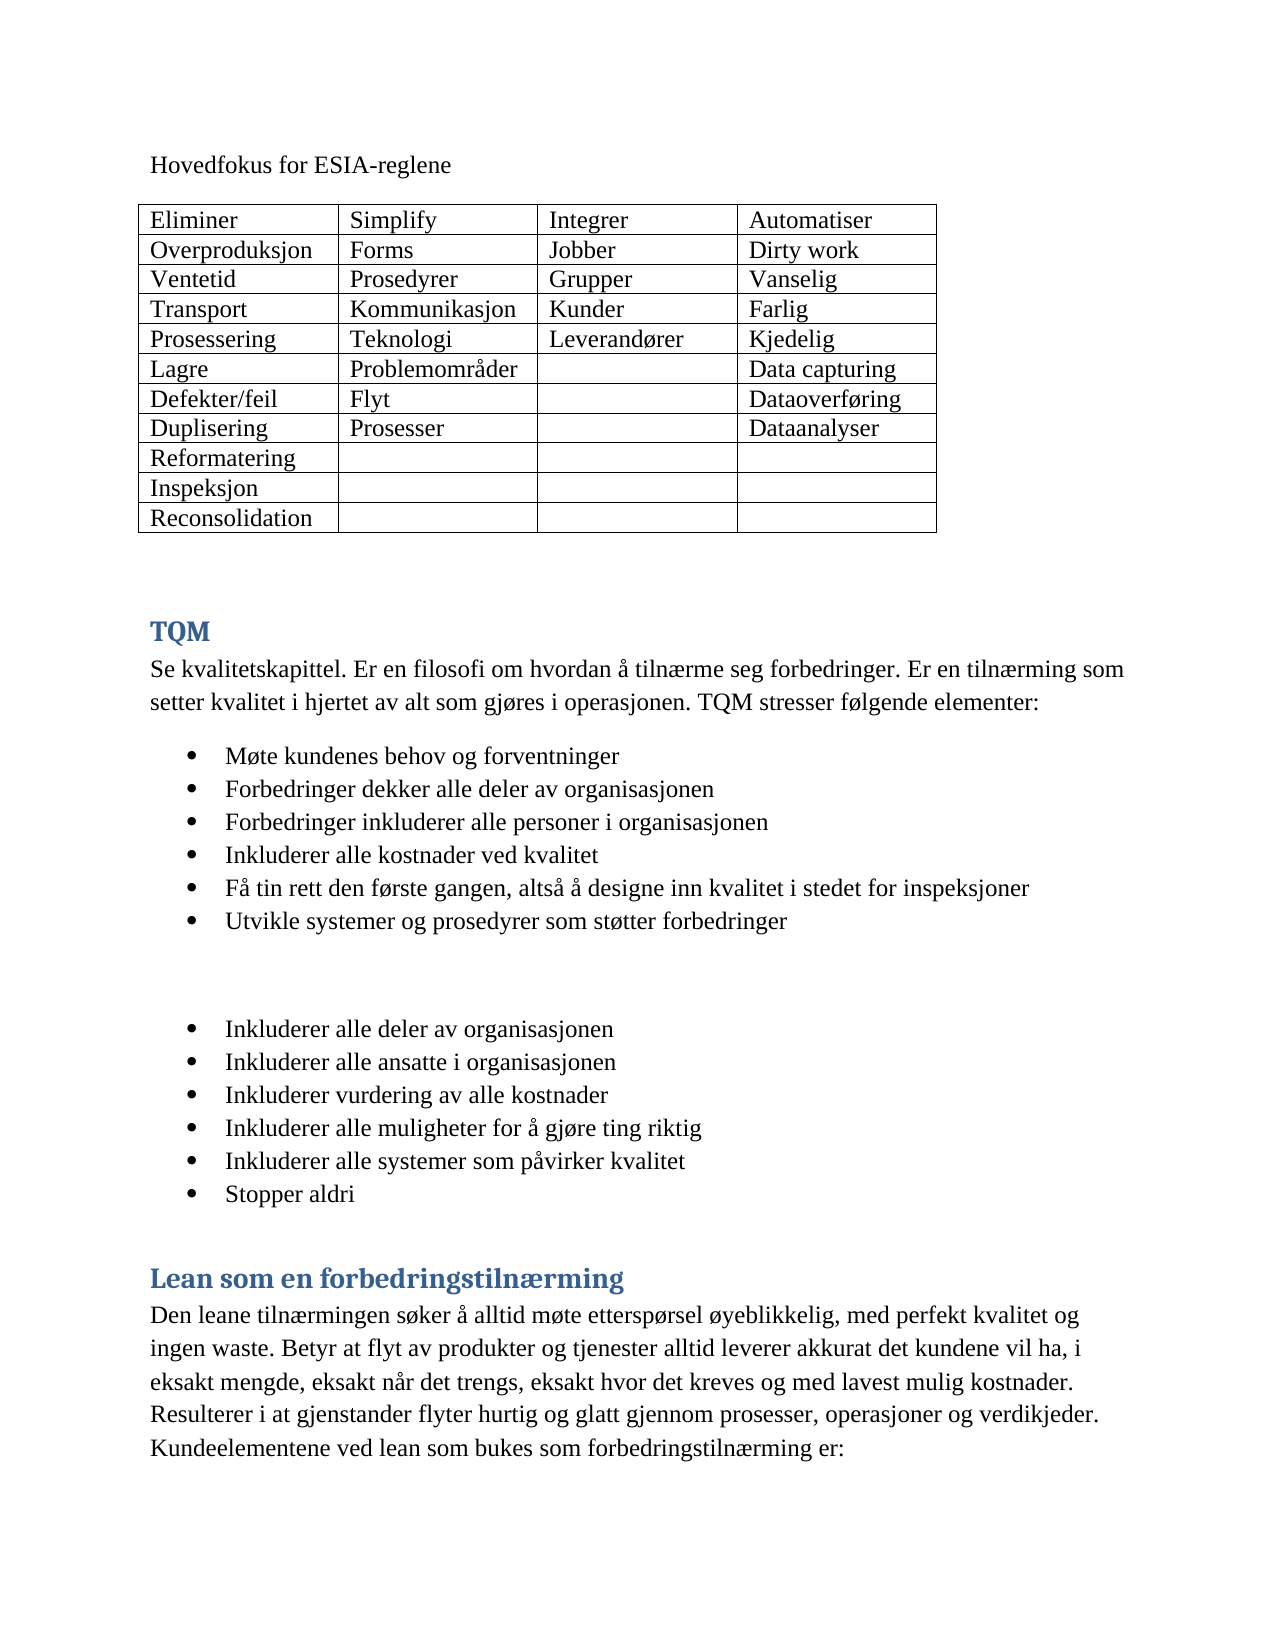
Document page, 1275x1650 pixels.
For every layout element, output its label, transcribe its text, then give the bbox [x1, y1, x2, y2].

table_cell Prosesser [339, 414, 537, 442]
subtitle TQM [150, 616, 1125, 649]
table_cell [339, 473, 537, 502]
table_cell Reformatering [139, 443, 338, 472]
table_cell [538, 473, 737, 502]
table_cell Prosedyrer [339, 265, 537, 293]
table_cell [738, 503, 936, 532]
table_cell Teknologi [339, 324, 537, 353]
table_cell Dirty work [738, 235, 936, 263]
table_cell Dataanalyser [738, 414, 936, 442]
list Få tin rett den første gangen, altså å designe inn kvalitet i stedet for inspeksjoner [187, 873, 1125, 902]
table_cell Defekter/feil [139, 384, 338, 412]
table_cell [538, 503, 737, 532]
table_cell Prosessering [139, 324, 338, 353]
table_cell Kunder [538, 294, 737, 323]
table_cell [339, 443, 537, 472]
list Utvikle systemer og prosedyrer som støtter forbedringer [187, 906, 1125, 935]
table_cell Vanselig [738, 265, 936, 293]
table_cell Leverandører [538, 324, 737, 353]
table_cell Kommunikasjon [339, 294, 537, 323]
table_cell Ventetid [139, 265, 338, 293]
table_cell Flyt [339, 384, 537, 412]
list Inkluderer vurdering av alle kostnader [187, 1080, 1125, 1109]
list Møte kundenes behov og forventninger [187, 741, 1125, 770]
table_cell Lagre [139, 354, 338, 383]
text Den leane tilnærmingen søker å alltid møte etterspørsel øyeblikkelig, med perfekt kvalitet og ingen waste. Betyr at flyt av produkter og tjenester alltid leverer akkurat det kundene vil ha, i eksakt mengde, eksakt når det trengs, eksakt hvor det kreves og med lavest mulig kostnader. Resulterer i at gjenstander flyter hurtig og glatt gjennom prosesser, operasjoner og verdikjeder. Kundeelementene ved lean som bukes som forbedringstilnærming er: [150, 1301, 1125, 1461]
table_cell [738, 443, 936, 472]
table_cell Kjedelig [738, 324, 936, 353]
list Inkluderer alle deler av organisasjonen [187, 1014, 1125, 1043]
table_cell Duplisering [139, 414, 338, 442]
list Inkluderer alle muligheter for å gjøre ting riktig [187, 1113, 1125, 1142]
table_cell Inspeksjon [139, 473, 338, 502]
table_cell Data capturing [738, 354, 936, 383]
list Inkluderer alle ansatte i organisasjonen [187, 1047, 1125, 1076]
table_cell [538, 354, 737, 383]
list Inkluderer alle systemer som påvirker kvalitet [187, 1146, 1125, 1175]
text Hovedfokus for ESIA-reglene [150, 150, 1125, 179]
table_cell Reconsolidation [139, 503, 338, 532]
table_cell [538, 384, 737, 412]
table_cell [738, 473, 936, 502]
list Forbedringer inkluderer alle personer i organisasjonen [187, 807, 1125, 836]
subtitle Lean som en forbedringstilnærming [150, 1262, 1125, 1296]
list Stopper aldri [187, 1179, 1125, 1208]
table_cell [538, 414, 737, 442]
text Se kvalitetskapittel. Er en filosofi om hvordan å tilnærme seg forbedringer. Er en tilnærming som setter kvalitet i hjertet av alt som gjøres i operasjonen. TQM stresser følgende elementer: [150, 654, 1125, 716]
table_header Simplify [339, 205, 537, 234]
table_header Integrer [538, 205, 737, 234]
table_cell [538, 443, 737, 472]
table_header Eliminer [139, 205, 338, 234]
table_cell Problemområder [339, 354, 537, 383]
table_header Automatiser [738, 205, 936, 234]
table_cell [339, 503, 537, 532]
table_cell Grupper [538, 265, 737, 293]
list Forbedringer dekker alle deler av organisasjonen [187, 774, 1125, 803]
table_cell Forms [339, 235, 537, 263]
table_cell Jobber [538, 235, 737, 263]
table_cell Transport [139, 294, 338, 323]
list Inkluderer alle kostnader ved kvalitet [187, 840, 1125, 869]
table_cell Farlig [738, 294, 936, 323]
table_cell Dataoverføring [738, 384, 936, 412]
table_cell Overproduksjon [139, 235, 338, 263]
